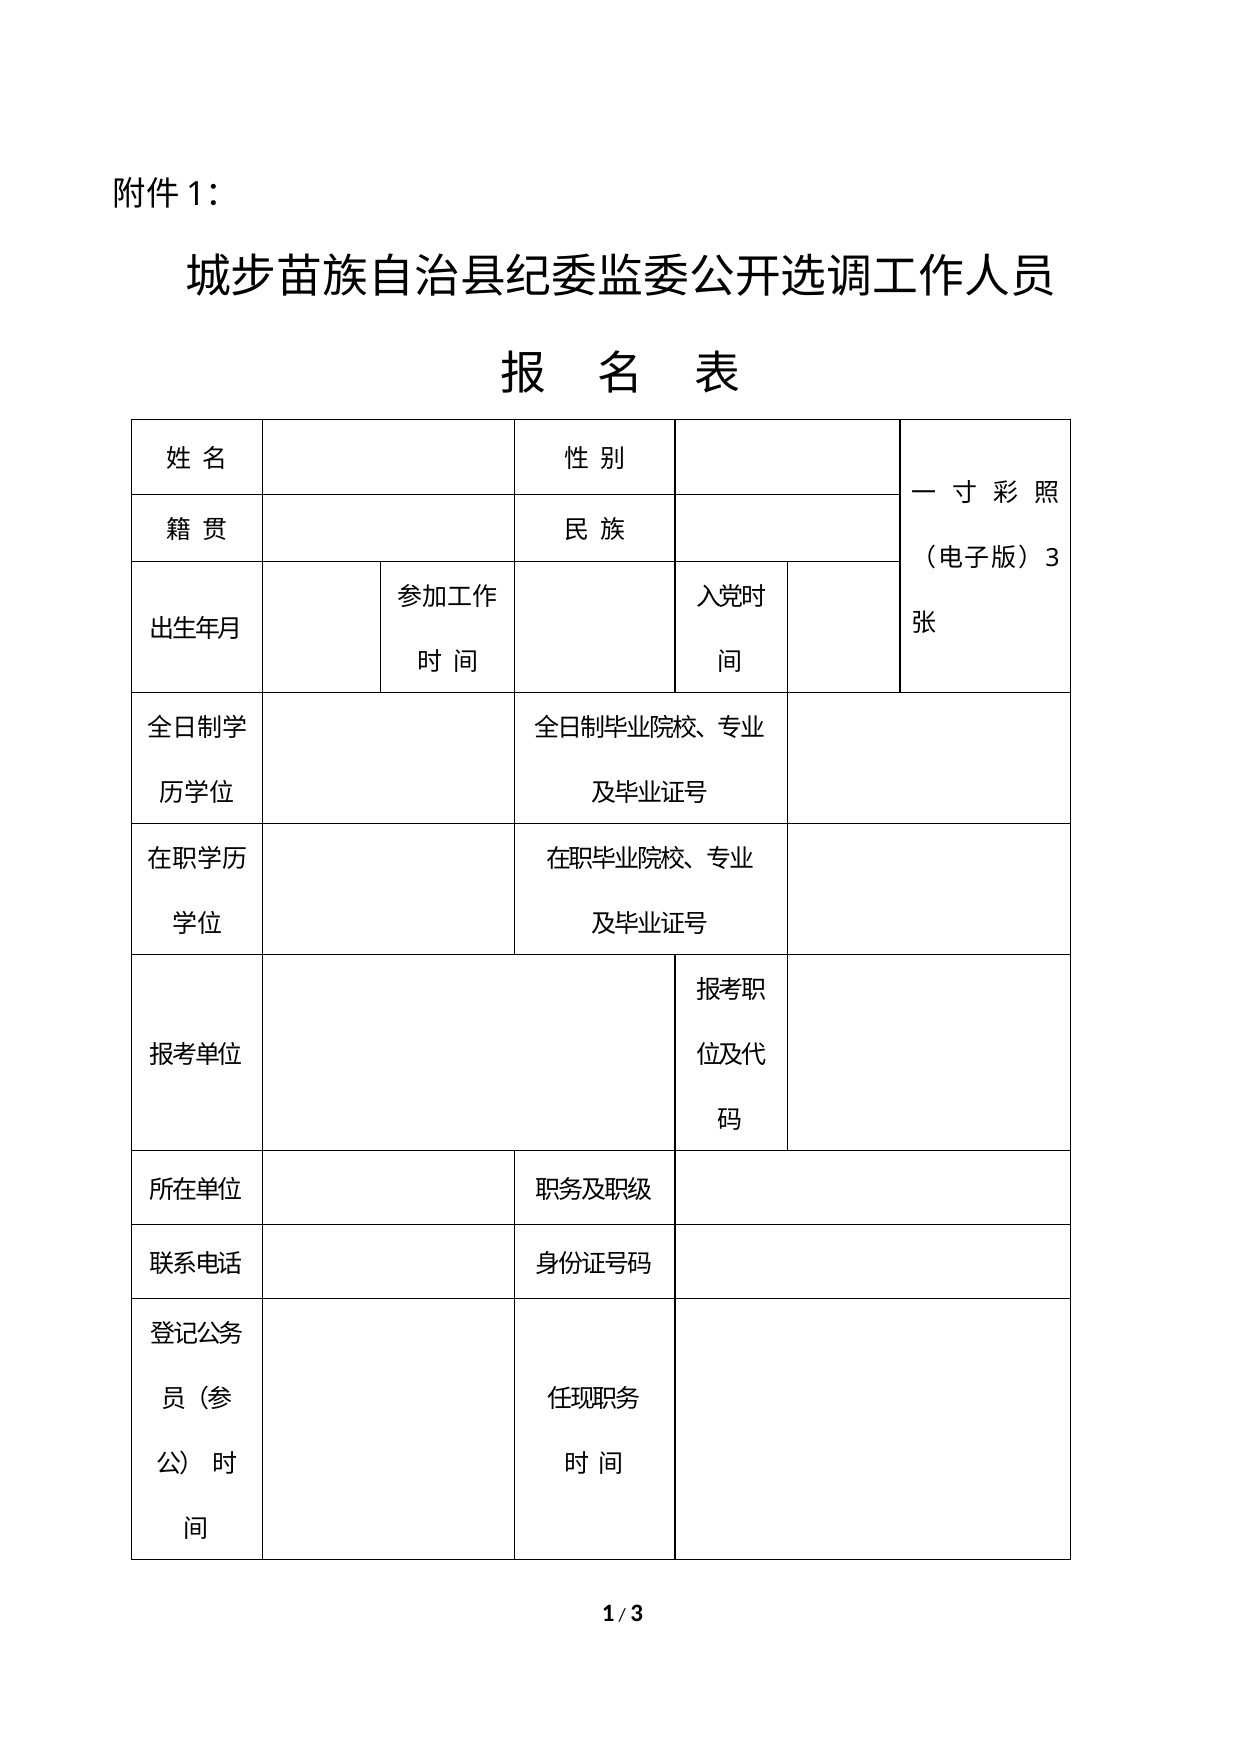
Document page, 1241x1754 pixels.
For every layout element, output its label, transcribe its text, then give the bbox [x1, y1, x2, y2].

table_cell [263, 1299, 514, 1559]
table_cell [263, 955, 674, 1150]
table_cell [263, 495, 514, 561]
table_header 一寸彩照（电子版）3张 [901, 420, 1070, 692]
table_header 性 别 [515, 420, 674, 494]
table_cell 职务及职级 [515, 1151, 674, 1224]
table_cell [263, 1225, 514, 1298]
table_cell 报考职位及代码 [676, 955, 787, 1150]
table_cell [676, 1151, 1070, 1224]
text 附件1： [112, 158, 1128, 223]
table_cell 在职学历 学位 [132, 824, 262, 954]
table_cell [263, 693, 514, 823]
table_cell [676, 1299, 1070, 1559]
table_cell [788, 824, 1070, 954]
table_cell [788, 955, 1070, 1150]
text 报 名 表 [112, 321, 1128, 418]
table_cell 全日制学历学位 [132, 693, 262, 823]
table_cell 在职毕业院校、专业 及毕业证号 [515, 824, 787, 954]
table_cell 出生年月 [132, 562, 262, 692]
table_cell 参加工作时 间 [381, 562, 514, 692]
table_header [676, 420, 899, 494]
table_cell 联系电话 [132, 1225, 262, 1298]
table_cell [263, 824, 514, 954]
table_cell 民 族 [515, 495, 674, 561]
table_cell 所在单位 [132, 1151, 262, 1224]
table_cell 报考单位 [132, 955, 262, 1150]
table_cell [515, 562, 674, 692]
table_header 姓 名 [132, 420, 262, 494]
table_cell 全日制毕业院校、专业 及毕业证号 [515, 693, 787, 823]
table_cell 任现职务 时 间 [515, 1299, 674, 1559]
table_cell [788, 693, 1070, 823]
table_cell [676, 495, 899, 561]
table_header [263, 420, 514, 494]
table_cell 身份证号码 [515, 1225, 674, 1298]
table_cell 入党时间 [676, 562, 787, 692]
table_cell [263, 1151, 514, 1224]
table_cell 籍 贯 [132, 495, 262, 561]
table_cell [788, 562, 899, 692]
text 城步苗族自治县纪委监委公开选调工作人员 [112, 223, 1128, 321]
table_cell 登记公务员（参公） 时 间 [132, 1299, 262, 1559]
table_cell [676, 1225, 1070, 1298]
table_cell [263, 562, 380, 692]
